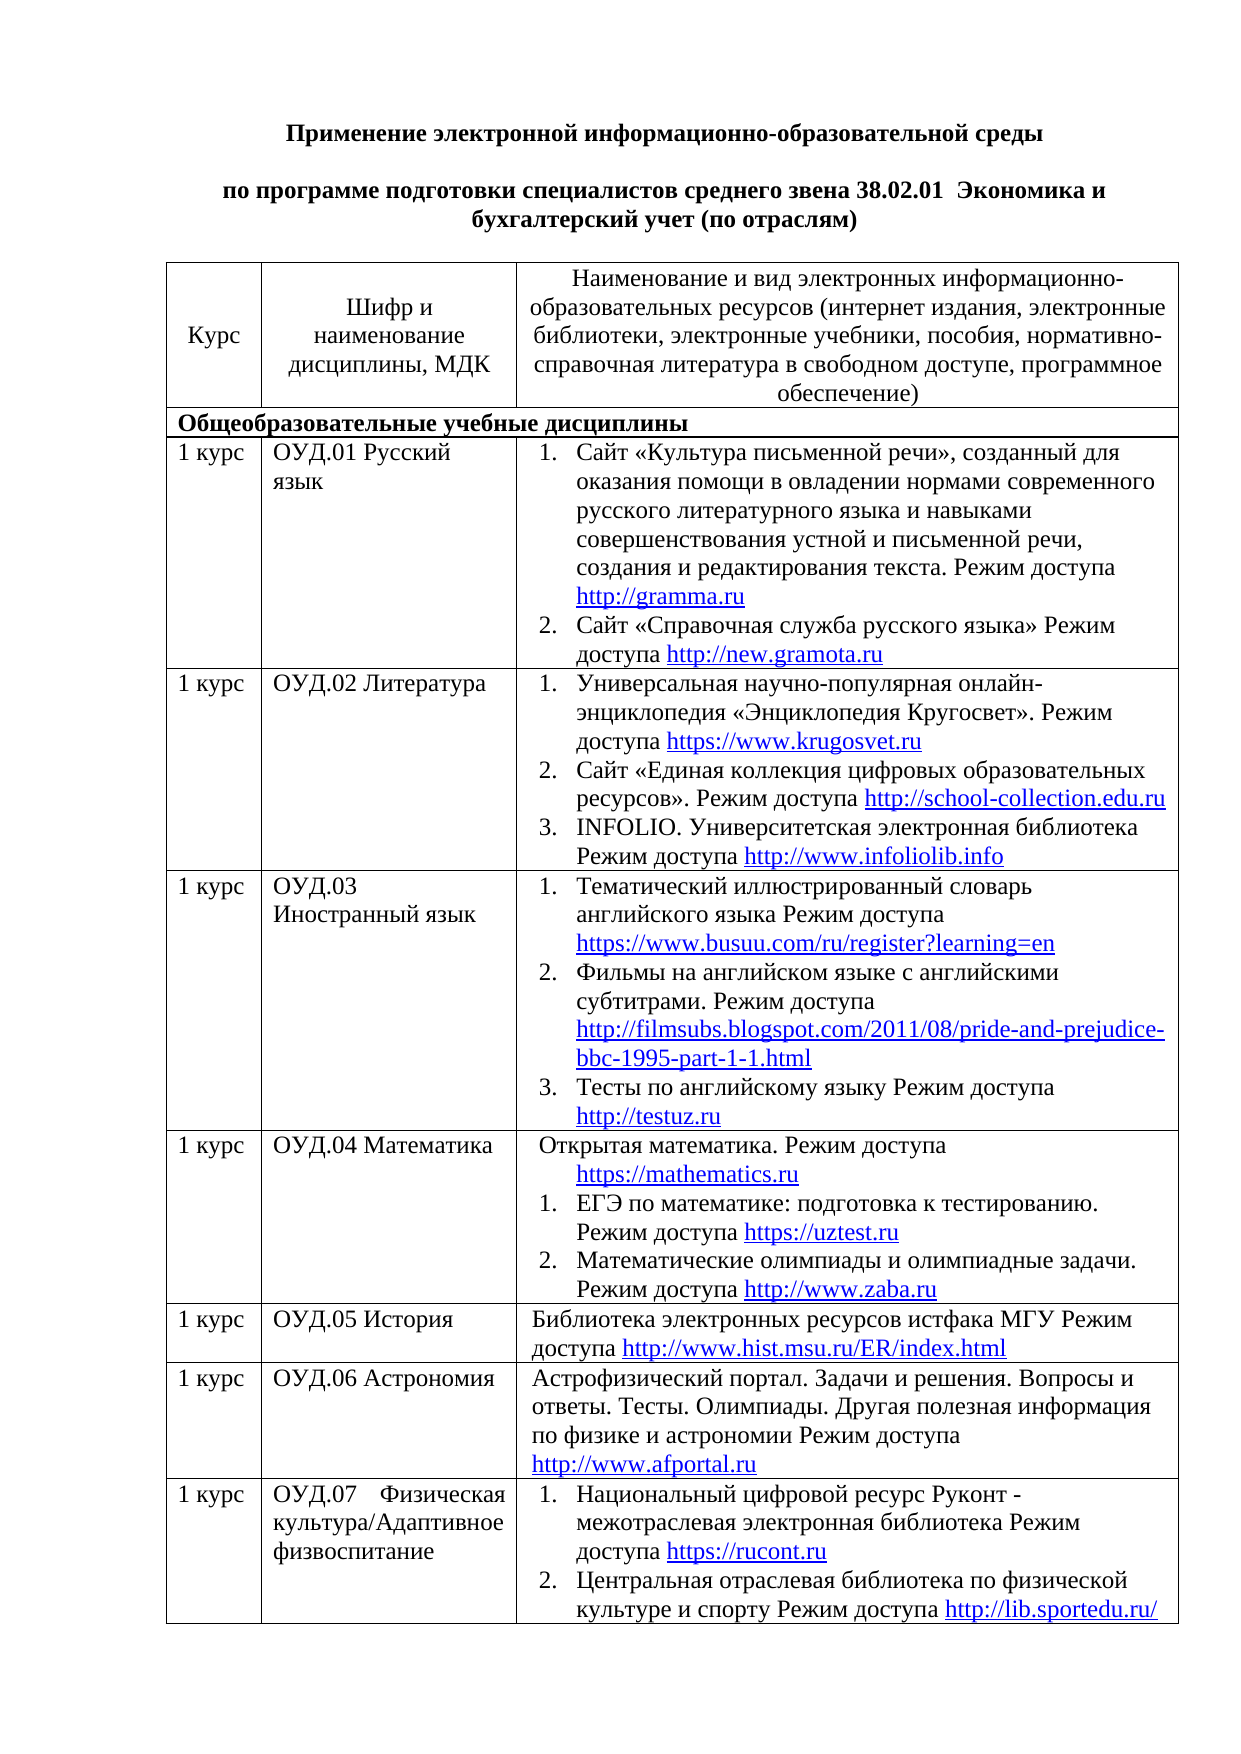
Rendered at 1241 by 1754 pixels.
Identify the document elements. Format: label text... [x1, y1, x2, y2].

table_header Курс [167, 263, 261, 407]
table_cell Открытая математика. Режим доступа https://mathematics.ru ЕГЭ по математике: подготовка к тестированию. Режим доступа https://uztest.ru Математические олимпиады и олимпиадные задачи. Режим доступа http://www.zaba.ru [517, 1131, 1178, 1303]
table_cell Национальный цифровой ресурс Руконт - межотраслевая электронная библиотека Режим доступа https://rucont.ru Центральная отраслевая библиотека по физической культуре и спорту Режим доступа http://lib.sportedu.ru/ [517, 1479, 1178, 1622]
table_cell Общеобразовательные учебные дисциплины [167, 408, 1178, 436]
table_cell 1 курс [167, 1479, 261, 1622]
table_cell ОУД.07 Физическая культура/Адаптивное физвоспитание [262, 1479, 516, 1622]
table_header Наименование и вид электронных информационно-образовательных ресурсов (интернет издания, электронные библиотеки, электронные учебники, пособия, нормативно-справочная литература в свободном доступе, программное обеспечение) [517, 263, 1178, 407]
table_cell ОУД.03 Иностранный язык [262, 871, 516, 1129]
table_cell ОУД.06 Астрономия [262, 1363, 516, 1478]
table_cell 1 курс [167, 871, 261, 1129]
table_cell Универсальная научно-популярная онлайн-энциклопедия «Энциклопедия Кругосвет». Режим доступа https://www.krugosvet.ru Сайт «Единая коллекция цифровых образовательных ресурсов». Режим доступа http://school-collection.edu.ru INFOLIO. Университетская электронная библиотека Режим доступа http://www.infoliolib.info [517, 669, 1178, 870]
table_cell 1 курс [167, 1363, 261, 1478]
text по программе подготовки специалистов среднего звена 38.02.01 Экономика и бухгалтерский учет (по отраслям) [177, 176, 1152, 233]
table_cell Астрофизический портал. Задачи и решения. Вопросы и ответы. Тесты. Олимпиады. Другая полезная информация по физике и астрономии Режим доступа http://www.afportal.ru [517, 1363, 1178, 1478]
table_header Шифр и наименование дисциплины, МДК [262, 263, 516, 407]
table_cell 1 курс [167, 1131, 261, 1303]
table_cell 1 курс [167, 438, 261, 667]
table_cell ОУД.01 Русский язык [262, 438, 516, 667]
table_cell ОУД.04 Математика [262, 1131, 516, 1303]
table_cell 1 курс [167, 669, 261, 870]
table_cell ОУД.02 Литература [262, 669, 516, 870]
table_cell ОУД.05 История [262, 1304, 516, 1362]
table_cell Библиотека электронных ресурсов истфака МГУ Режим доступа http://www.hist.msu.ru/ER/index.html [517, 1304, 622, 1362]
table_cell Сайт «Культура письменной речи», созданный для оказания помощи в овладении нормами современного русского литературного языка и навыками совершенствования устной и письменной речи, создания и редактирования текста. Режим доступа http://gramma.ru Сайт «Справочная служба русского языка» Режим доступа http://new.gramota.ru [517, 438, 1178, 667]
table_cell 1 курс [167, 1304, 261, 1362]
table_cell Библиотека электронных ресурсов истфака МГУ Режим доступа http://www.hist.msu.ru/ER/index.html [1007, 1304, 1178, 1362]
text Применение электронной информационно-образовательной среды [177, 118, 1152, 147]
table_cell Тематический иллюстрированный словарь английского языка Режим доступа https://www.busuu.com/ru/register?learning=en Фильмы на английском языке с английскими субтитрами. Режим доступа http://filmsubs.blogspot.com/2011/08/pride-and-prejudice-bbc-1995-part-1-1.html Тесты по английскому языку Режим доступа http://testuz.ru [517, 871, 1178, 1129]
